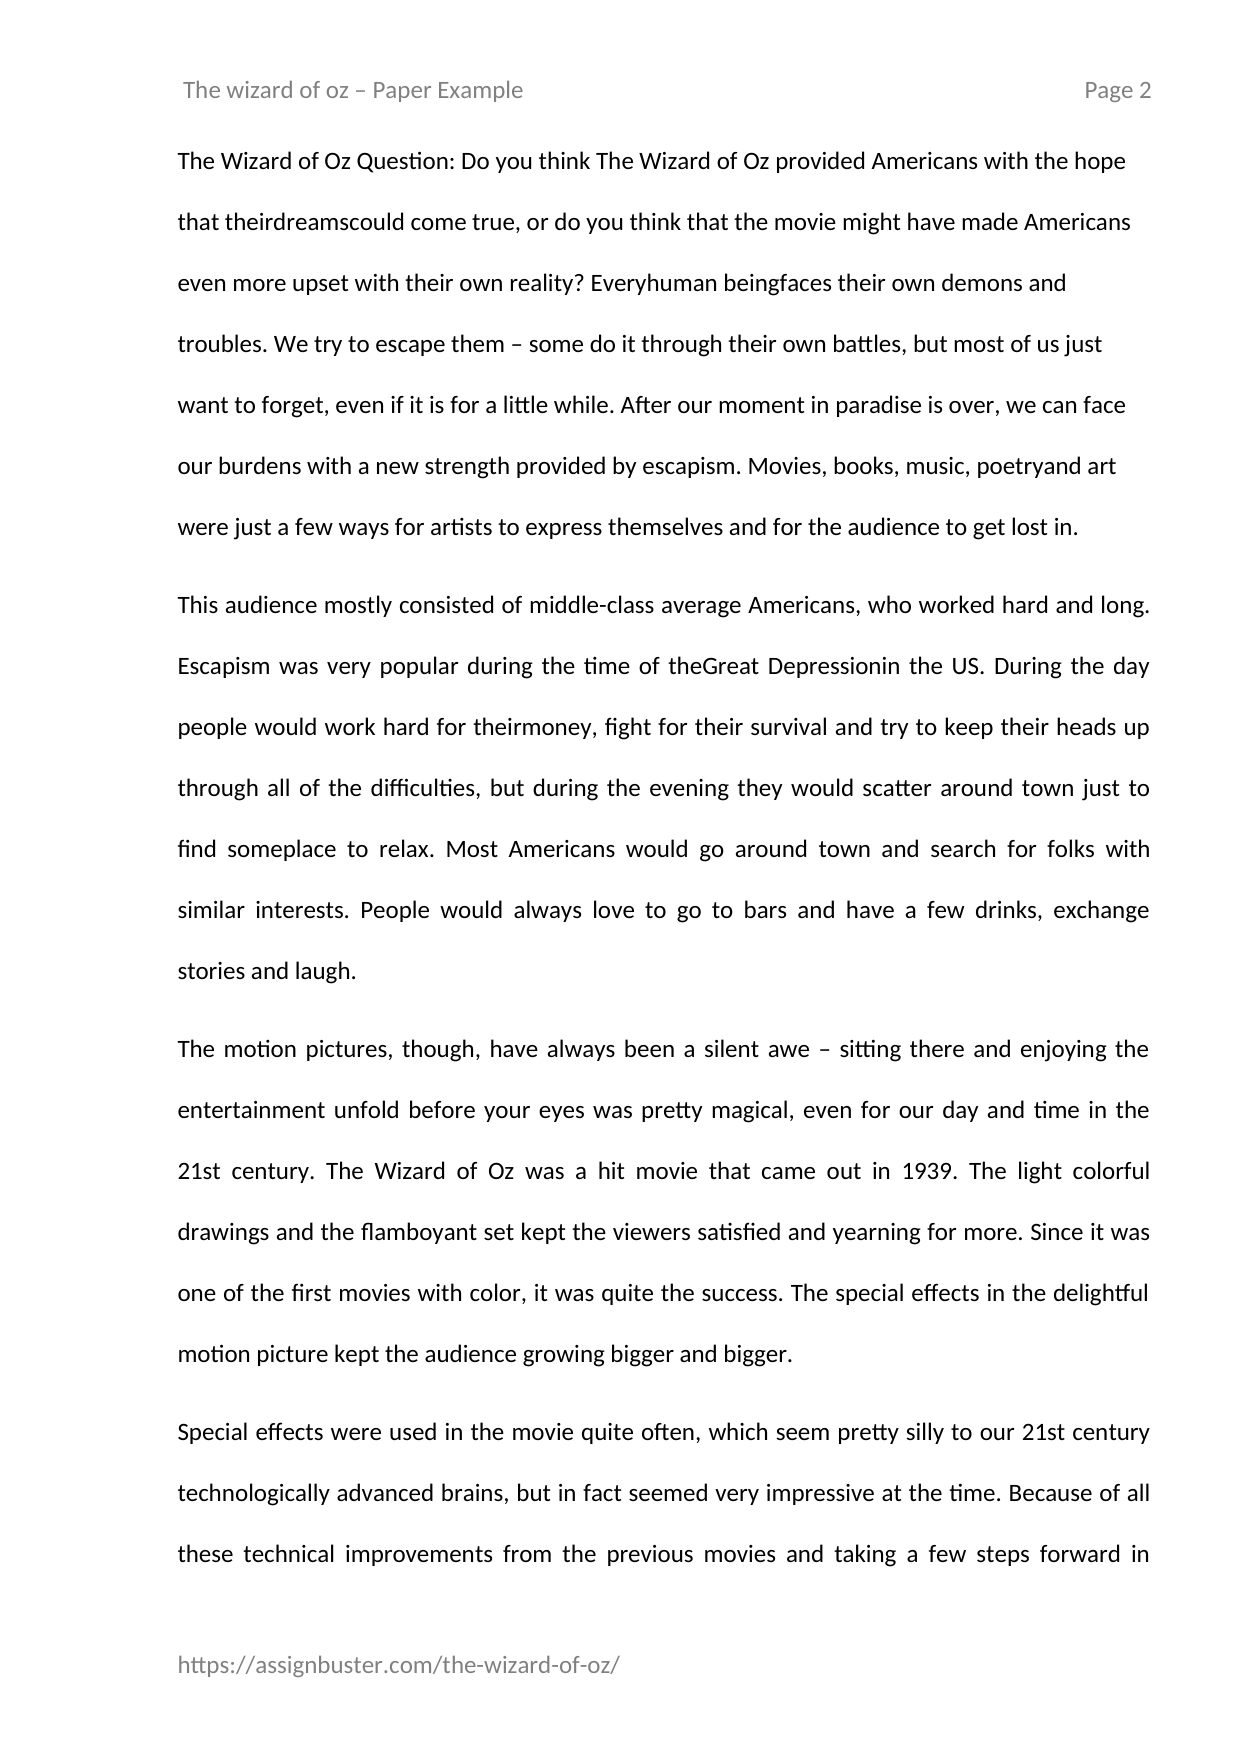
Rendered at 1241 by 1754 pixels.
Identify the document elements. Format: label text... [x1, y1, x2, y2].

text The Wizard of Oz Question: Do you think The Wizard of Oz provided Americans with the hope that theirdreamscould come true, or do you think that the movie might have made Americans even more upset with their own reality? Everyhuman beingfaces their own demons and troubles. We try to escape them – some do it through their own battles, but most of us just want to forget, even if it is for a little while. After our moment in paradise is over, we can face our burdens with a new strength provided by escapism. Movies, books, music, poetryand art were just a few ways for artists to express themselves and for the audience to get lost in. [177, 145, 1152, 542]
text The motion pictures, though, have always been a silent awe – sitting there and enjoying the entertainment unfold before your eyes was pretty magical, even for our day and time in the 21st century. The Wizard of Oz was a hit movie that came out in 1939. The light colorful drawings and the flamboyant set kept the viewers satisfied and yearning for more. Since it was one of the first movies with color, it was quite the success. The special effects in the delightful motion picture kept the audience growing bigger and bigger. [177, 1033, 1152, 1369]
text This audience mostly consisted of middle-class average Americans, who worked hard and long. Escapism was very popular during the time of theGreat Depressionin the US. During the day people would work hard for theirmoney, fight for their survival and try to keep their heads up through all of the difficulties, but during the evening they would scatter around town just to find someplace to relax. Most Americans would go around town and search for folks with similar interests. People would always love to go to bars and have a few drinks, exchange stories and laugh. [177, 589, 1152, 986]
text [177, 1416, 1152, 1568]
